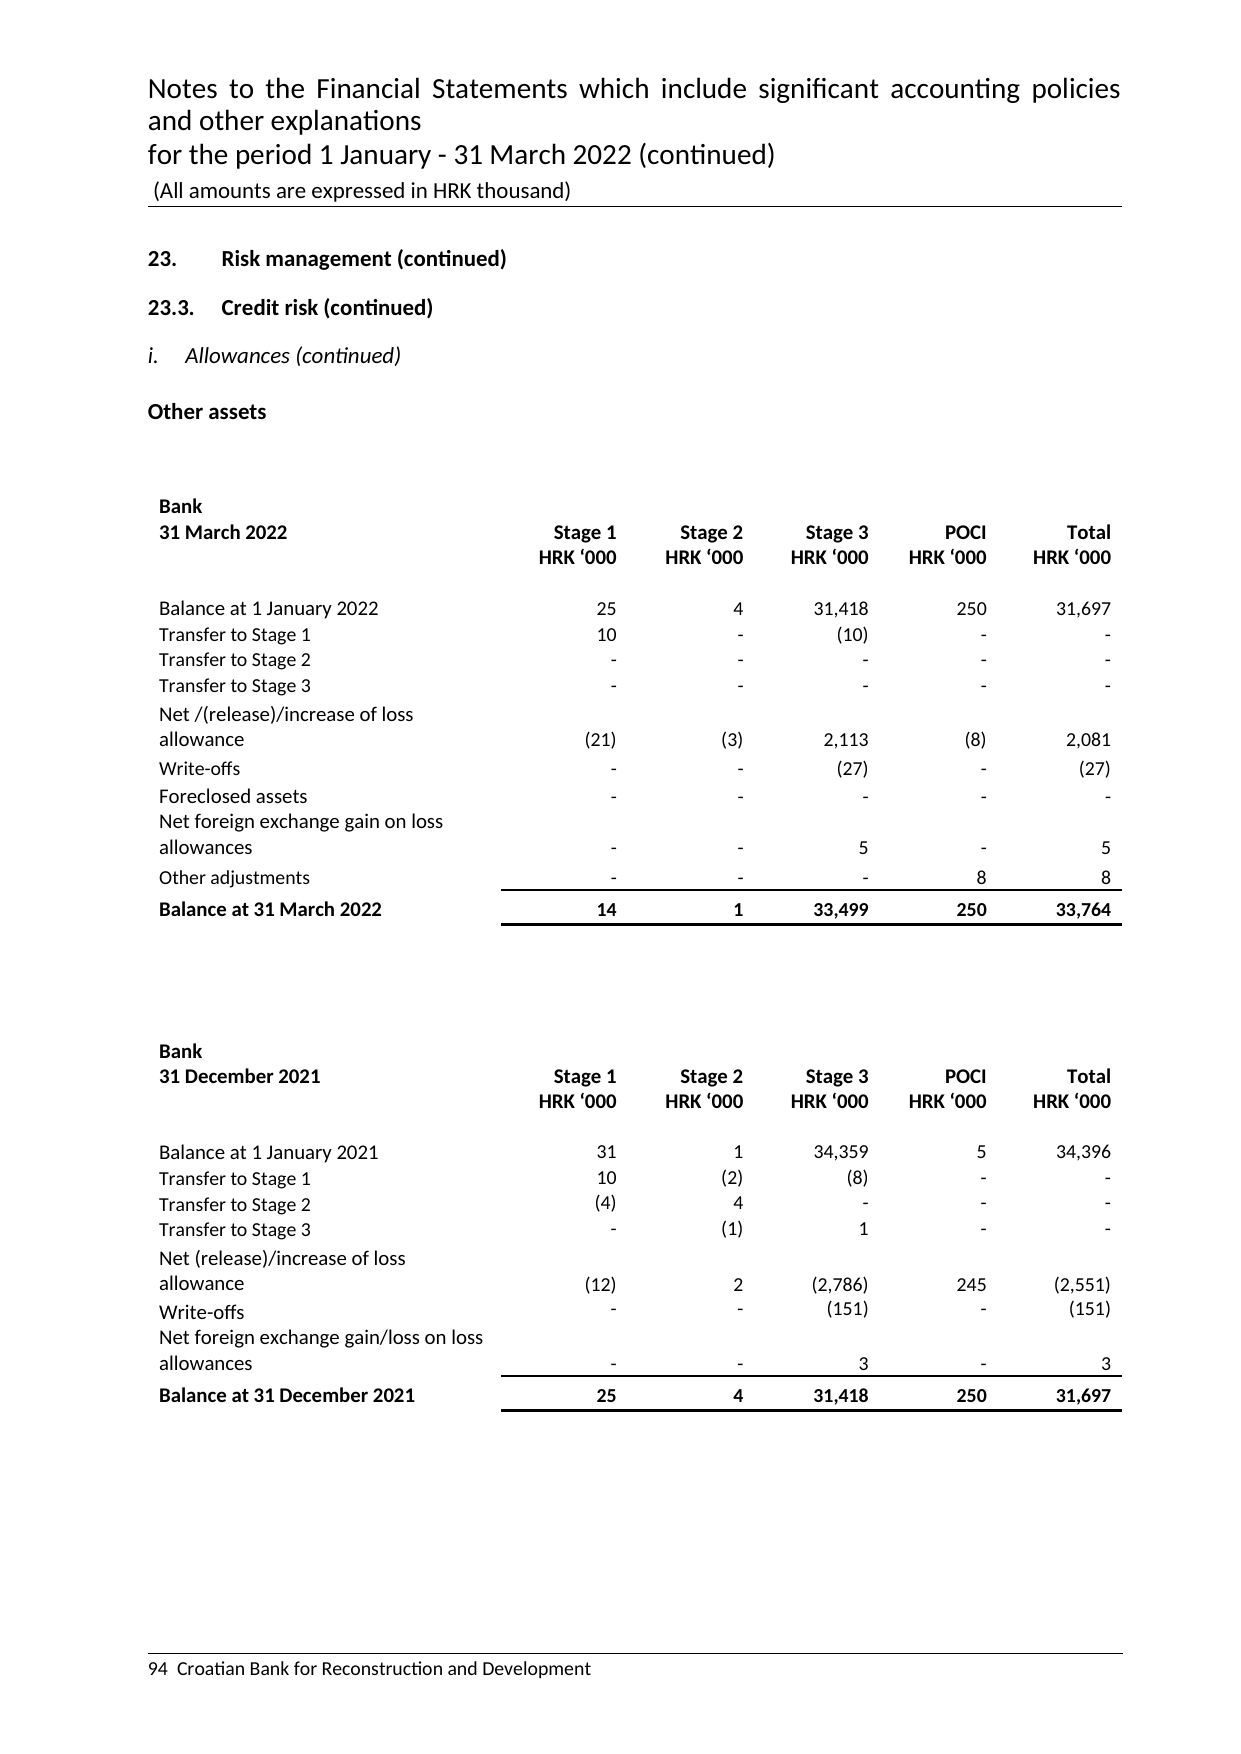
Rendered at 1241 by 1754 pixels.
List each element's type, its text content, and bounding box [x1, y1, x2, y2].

text Other assets [148, 397, 1122, 425]
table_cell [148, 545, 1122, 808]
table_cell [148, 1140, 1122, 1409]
text 23.3. Credit risk (continued) [148, 293, 1122, 321]
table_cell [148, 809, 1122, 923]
list Allowances (continued) [148, 341, 1122, 369]
text 23. Risk management (continued) [148, 244, 1122, 272]
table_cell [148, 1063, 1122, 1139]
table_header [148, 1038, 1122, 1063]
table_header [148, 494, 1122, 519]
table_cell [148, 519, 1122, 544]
